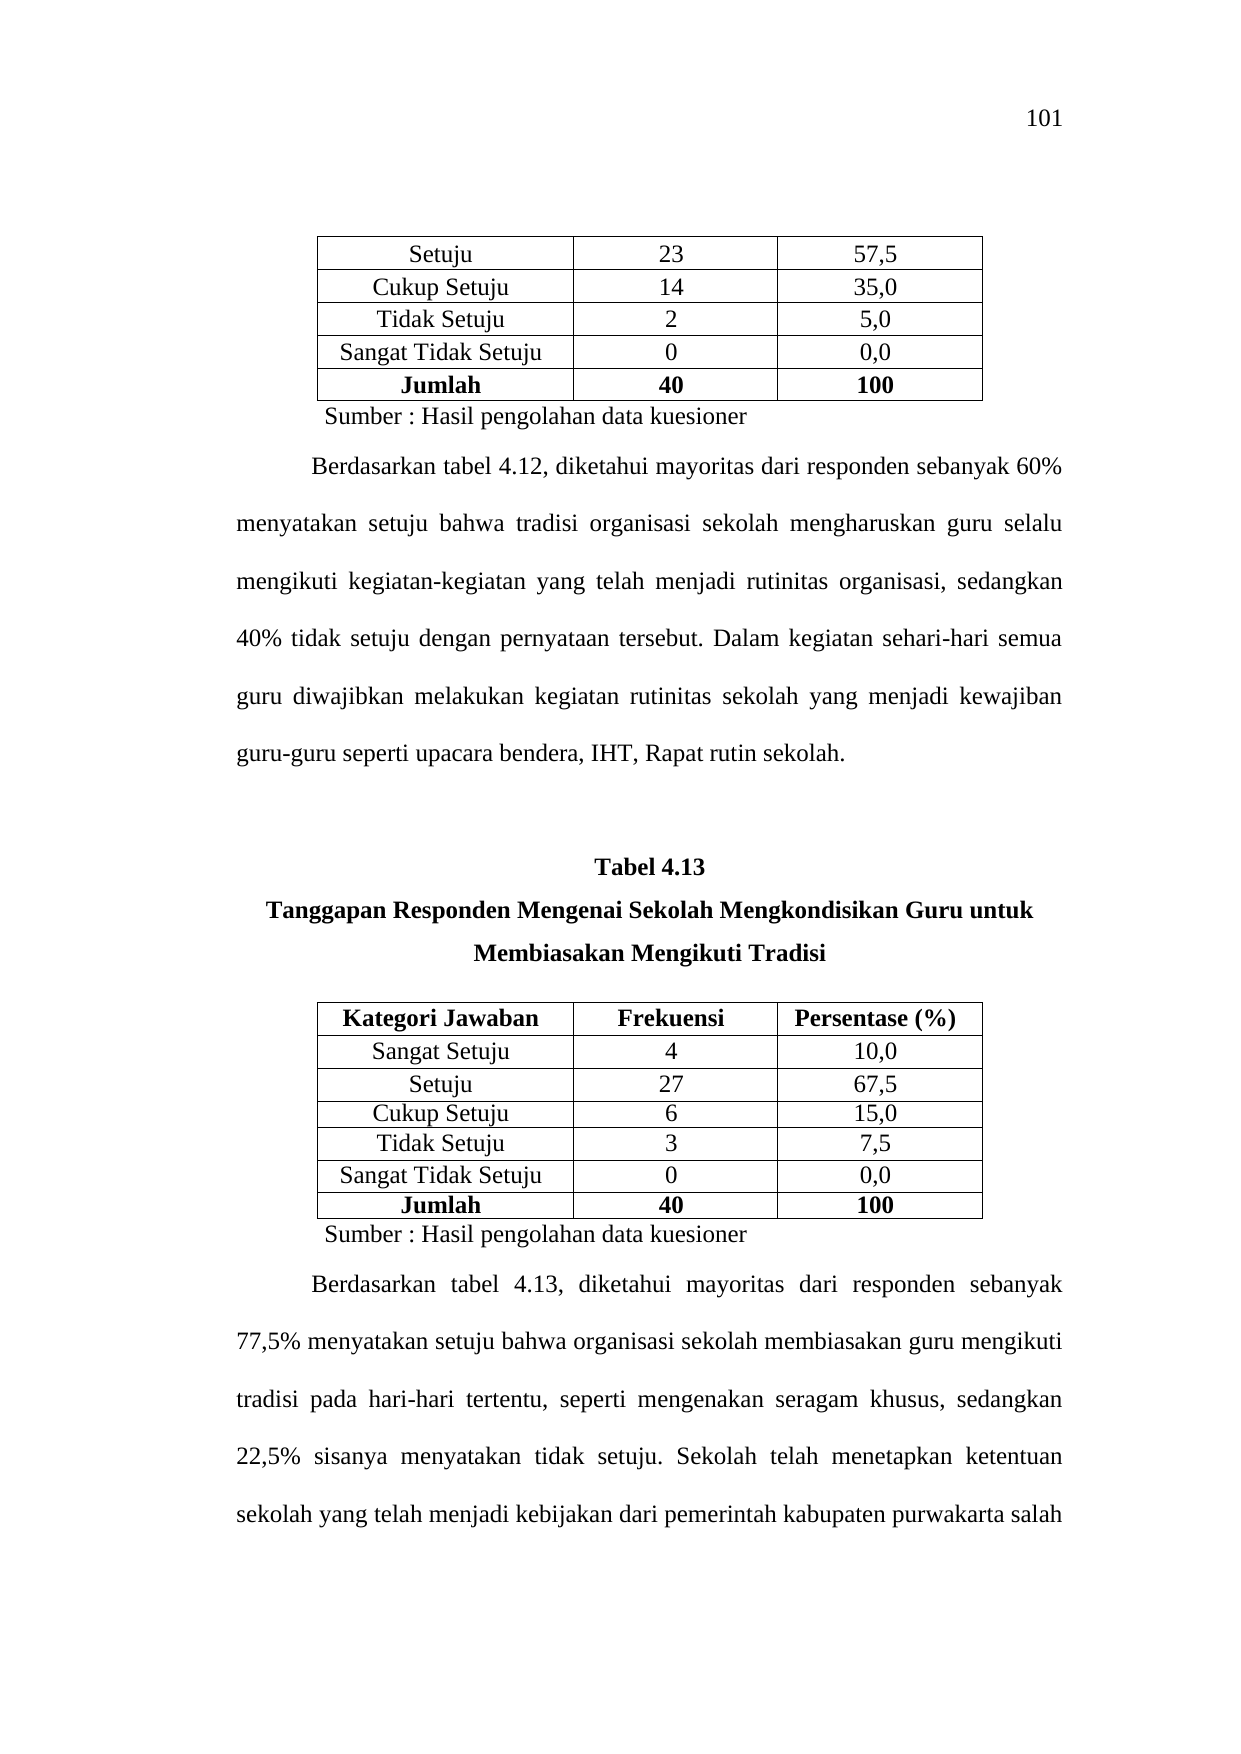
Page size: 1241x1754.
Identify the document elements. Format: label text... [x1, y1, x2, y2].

table_header Persentase (%) [778, 1003, 982, 1035]
table_cell 7,5 [778, 1128, 982, 1159]
table_cell Tidak Setuju [318, 303, 573, 335]
table_cell Tidak Setuju [318, 1128, 573, 1159]
table_cell Cukup Setuju [318, 1102, 573, 1127]
table_cell 4 [574, 1036, 777, 1068]
table_cell 40 [574, 369, 777, 400]
table_cell Sangat Tidak Setuju [318, 336, 573, 367]
table_cell Sangat Setuju [318, 1036, 573, 1068]
table_cell 27 [574, 1069, 777, 1101]
table_cell 100 [778, 1193, 982, 1218]
table_cell 2 [574, 303, 777, 335]
table_header Kategori Jawaban [318, 1003, 573, 1035]
table_cell 5,0 [778, 303, 982, 335]
table_cell Jumlah [318, 369, 573, 400]
text Tabel 4.13 [236, 852, 1063, 881]
table_cell 100 [778, 369, 982, 400]
text Tanggapan Responden Mengenai Sekolah Mengkondisikan Guru untuk Membiasakan Mengikuti Tradisi [236, 895, 1063, 967]
table_cell Cukup Setuju [318, 270, 573, 302]
text Sumber : Hasil pengolahan data kuesioner [249, 1219, 1063, 1248]
table_cell 67,5 [778, 1069, 982, 1101]
table_cell Sangat Tidak Setuju [318, 1161, 573, 1192]
table_cell Setuju [318, 1069, 573, 1101]
table_cell 14 [574, 270, 777, 302]
table_cell 57,5 [778, 237, 982, 269]
table_cell 0,0 [778, 336, 982, 367]
table_cell 0 [574, 336, 777, 367]
table_cell 15,0 [778, 1102, 982, 1127]
table_cell 10,0 [778, 1036, 982, 1068]
table_cell 6 [574, 1102, 777, 1127]
table_header Frekuensi [574, 1003, 777, 1035]
table_cell 40 [574, 1193, 777, 1218]
table_cell 0 [574, 1161, 777, 1192]
table_cell 35,0 [778, 270, 982, 302]
table_cell Setuju [318, 237, 573, 269]
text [236, 1269, 1063, 1528]
table_cell Jumlah [318, 1193, 573, 1218]
text Sumber : Hasil pengolahan data kuesioner [249, 401, 1063, 430]
table_cell 0,0 [778, 1161, 982, 1192]
table_cell 23 [574, 237, 777, 269]
text Berdasarkan tabel 4.12, diketahui mayoritas dari responden sebanyak 60% menyatakan setuju bahwa tradisi organisasi sekolah mengharuskan guru selalu mengikuti kegiatan-kegiatan yang telah menjadi rutinitas organisasi, sedangkan 40% tidak setuju dengan pernyataan tersebut. Dalam kegiatan sehari-hari semua guru diwajibkan melakukan kegiatan rutinitas sekolah yang menjadi kewajiban guru-guru seperti upacara bendera, IHT, Rapat rutin sekolah. [236, 451, 1063, 767]
table_cell 3 [574, 1128, 777, 1159]
